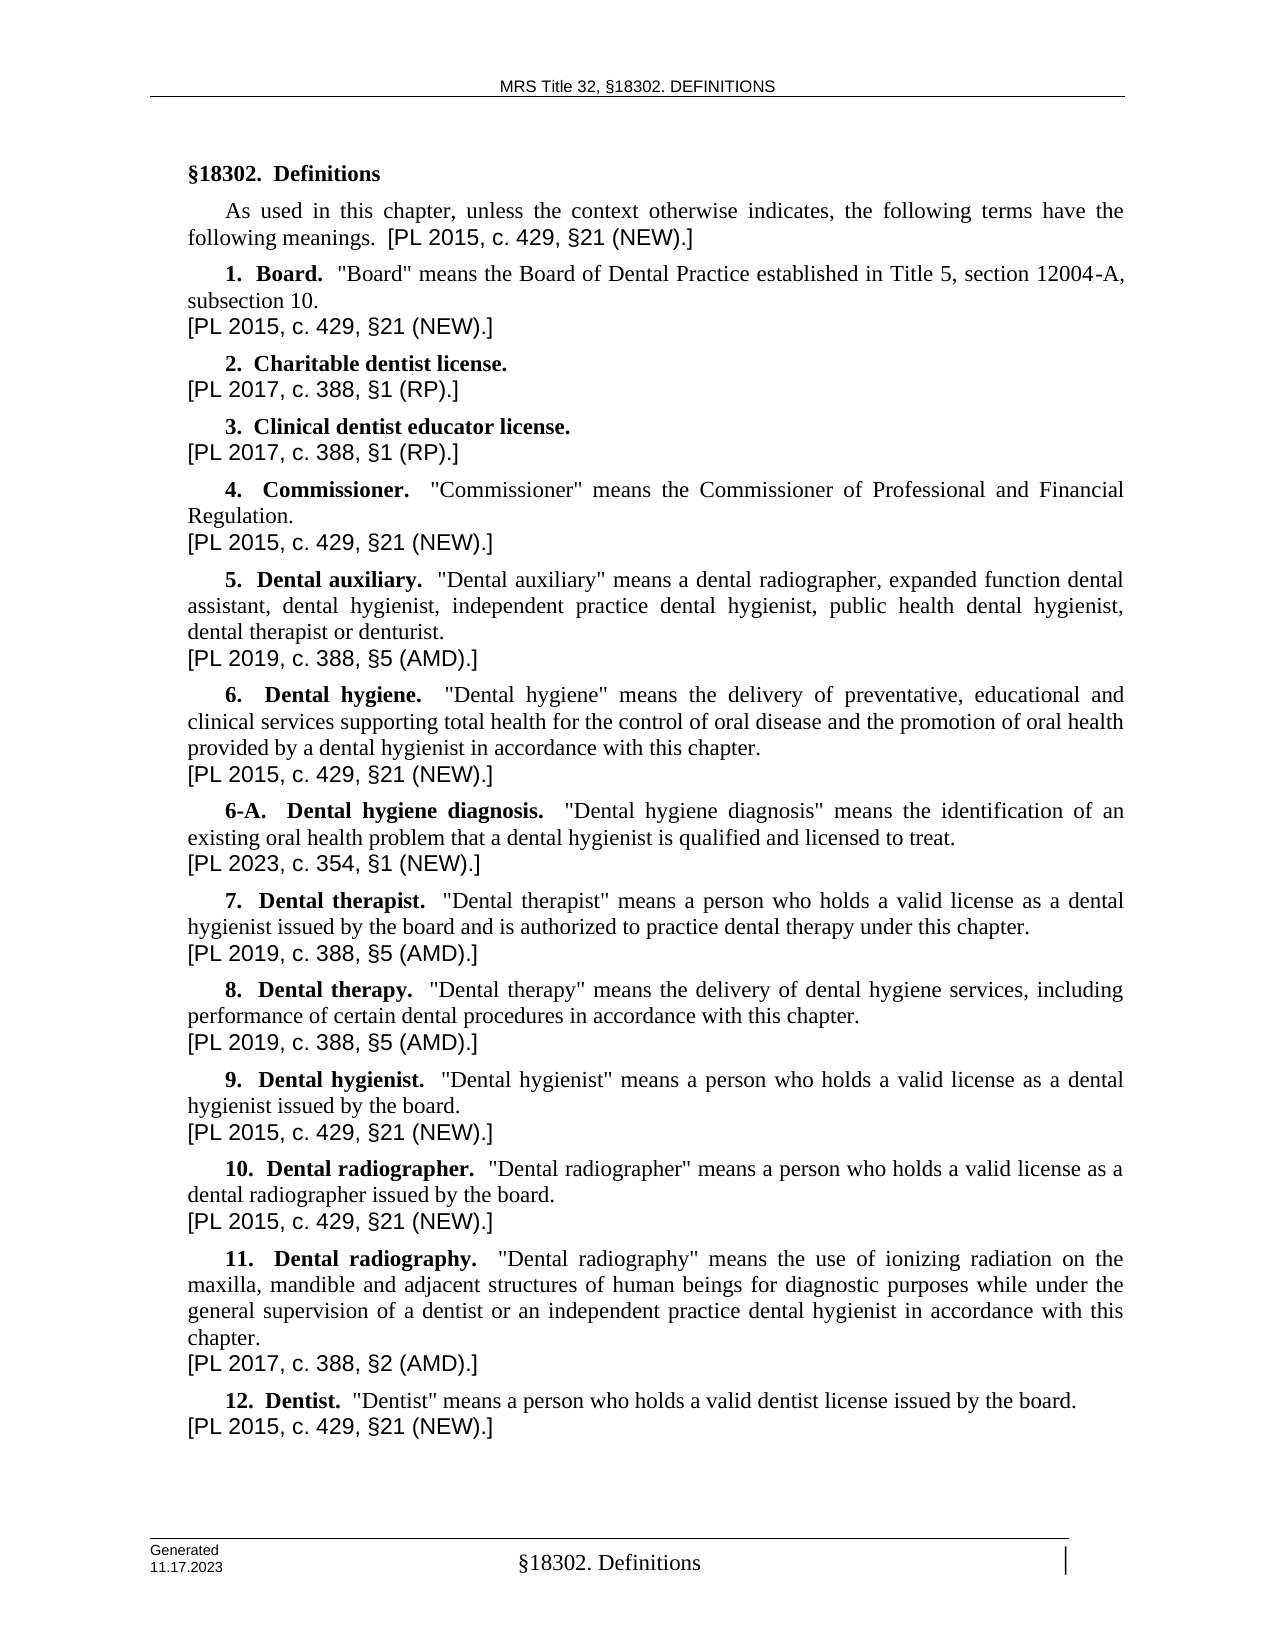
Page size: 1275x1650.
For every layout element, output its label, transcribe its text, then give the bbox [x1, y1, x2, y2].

text [PL 2019, c. 388, §5 (AMD).] [187, 645, 1125, 671]
text 9. Dental hygienist. "Dental hygienist" means a person who holds a valid license as a dental hygienist issued by the board. [187, 1066, 1125, 1118]
text [PL 2023, c. 354, §1 (NEW).] [187, 850, 1125, 876]
text 7. Dental therapist. "Dental therapist" means a person who holds a valid license as a dental hygienist issued by the board and is authorized to practice dental therapy under this chapter. [187, 887, 1125, 939]
text [PL 2015, c. 429, §21 (NEW).] [187, 1208, 1125, 1234]
text 2. Charitable dentist license. [187, 350, 1125, 376]
text 3. Clinical dentist educator license. [187, 413, 1125, 439]
text [PL 2015, c. 429, §21 (NEW).] [187, 761, 1125, 787]
text [PL 2017, c. 388, §2 (AMD).] [187, 1350, 1125, 1376]
text 5. Dental auxiliary. "Dental auxiliary" means a dental radiographer, expanded function dental assistant, dental hygienist, independent practice dental hygienist, public health dental hygienist, dental therapist or denturist. [187, 566, 1125, 645]
text [PL 2015, c. 429, §21 (NEW).] [187, 1413, 1125, 1439]
text [PL 2019, c. 388, §5 (AMD).] [187, 939, 1125, 966]
text 4. Commissioner. "Commissioner" means the Commissioner of Professional and Financial Regulation. [187, 476, 1125, 529]
text 12. Dentist. "Dentist" means a person who holds a valid dentist license issued by the board. [187, 1387, 1125, 1413]
text [PL 2017, c. 388, §1 (RP).] [187, 376, 1125, 403]
text [PL 2019, c. 388, §5 (AMD).] [187, 1029, 1125, 1055]
text [PL 2017, c. 388, §1 (RP).] [187, 439, 1125, 466]
text 11. Dental radiography. "Dental radiography" means the use of ionizing radiation on the maxilla, mandible and adjacent structures of human beings for diagnostic purposes while under the general supervision of a dentist or an independent practice dental hygienist in accordance with this chapter. [187, 1245, 1125, 1350]
text [PL 2015, c. 429, §21 (NEW).] [187, 313, 1125, 339]
text §18302. Definitions [187, 160, 1125, 187]
text 1. Board. "Board" means the Board of Dental Practice established in Title 5, section 12004‑A, subsection 10. [187, 260, 1125, 313]
text 8. Dental therapy. "Dental therapy" means the delivery of dental hygiene services, including performance of certain dental procedures in accordance with this chapter. [187, 976, 1125, 1029]
text 10. Dental radiographer. "Dental radiographer" means a person who holds a valid license as a dental radiographer issued by the board. [187, 1155, 1125, 1208]
text 6-A. Dental hygiene diagnosis. "Dental hygiene diagnosis" means the identification of an existing oral health problem that a dental hygienist is qualified and licensed to treat. [187, 797, 1125, 850]
text [PL 2015, c. 429, §21 (NEW).] [187, 1118, 1125, 1145]
text [PL 2015, c. 429, §21 (NEW).] [187, 529, 1125, 555]
text 6. Dental hygiene. "Dental hygiene" means the delivery of preventative, educational and clinical services supporting total health for the control of oral disease and the promotion of oral health provided by a dental hygienist in accordance with this chapter. [187, 681, 1125, 761]
text As used in this chapter, unless the context otherwise indicates, the following terms have the following meanings. [PL 2015, c. 429, §21 (NEW).] [187, 197, 1125, 250]
